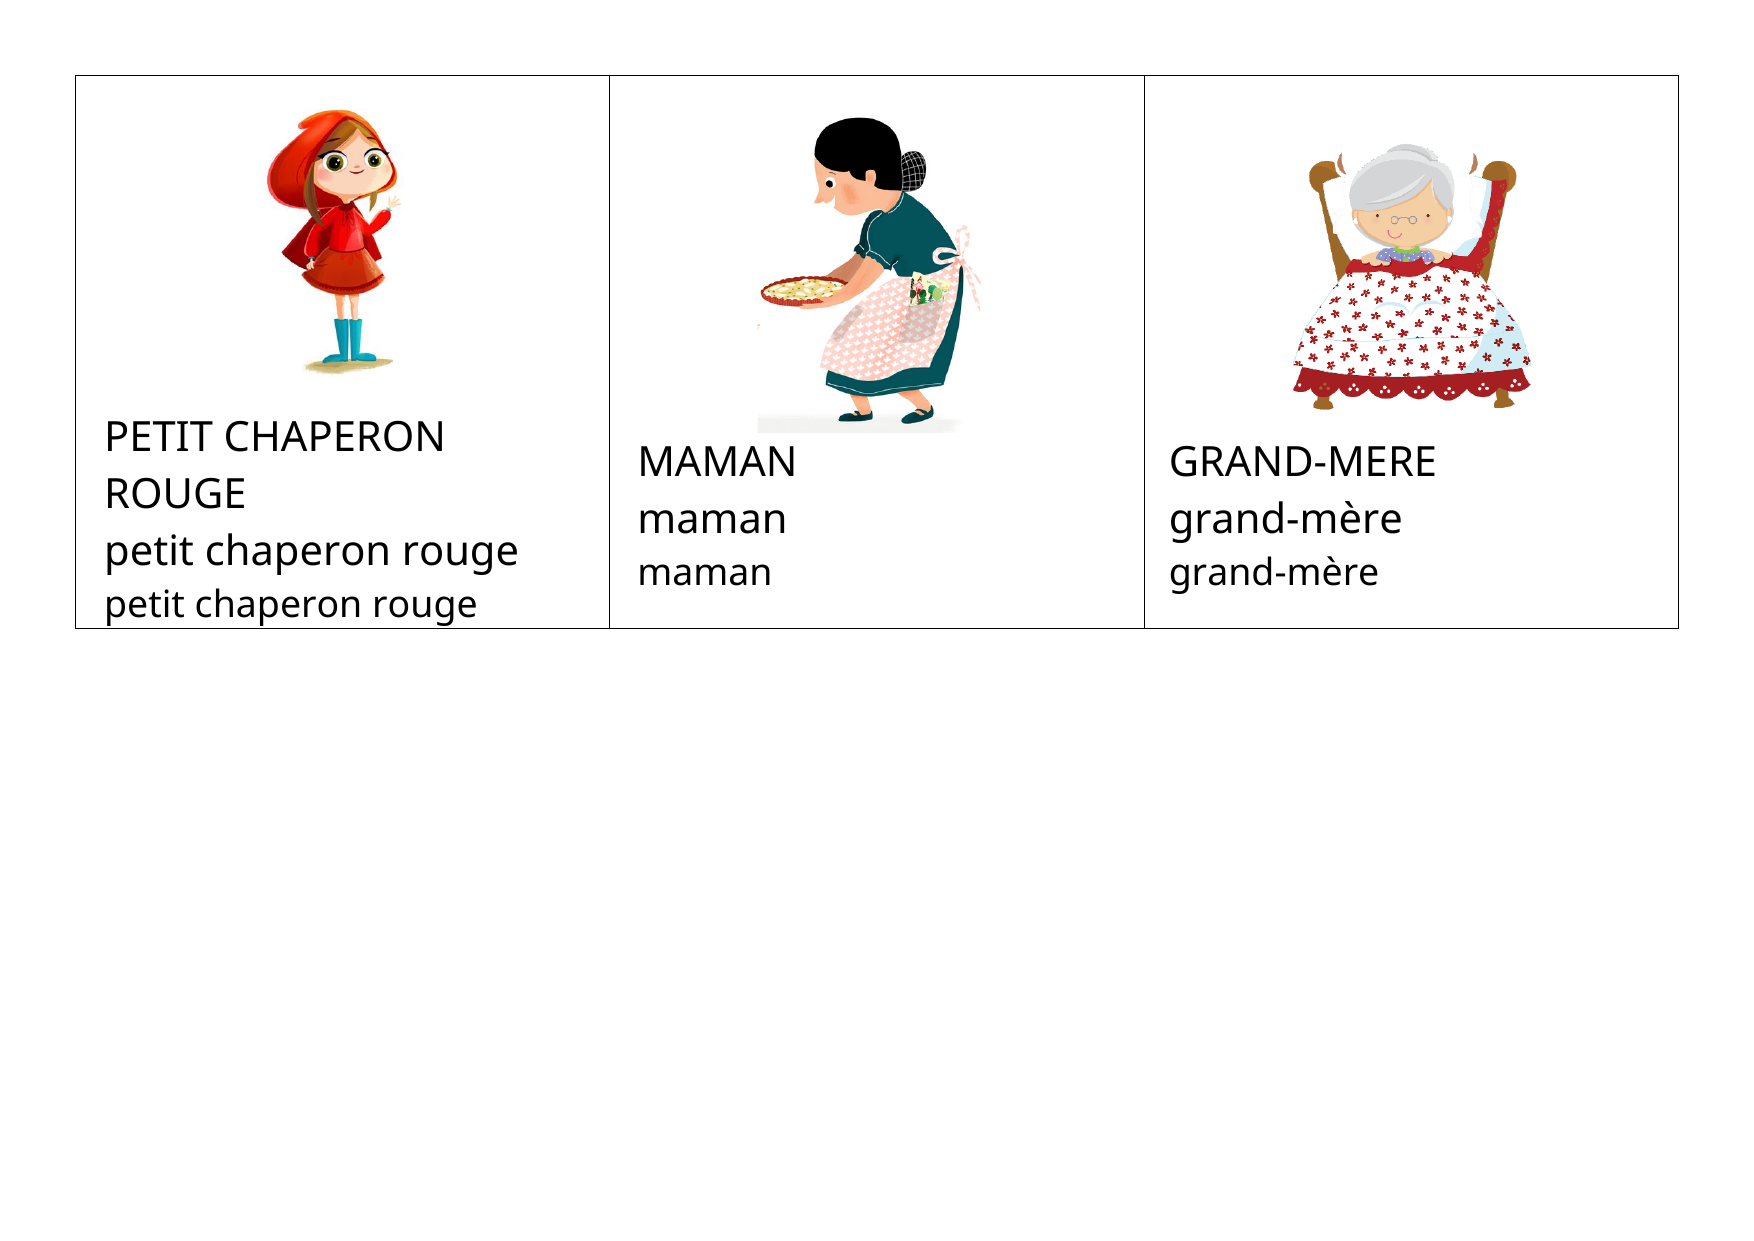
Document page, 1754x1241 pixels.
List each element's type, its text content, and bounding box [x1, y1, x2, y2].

picture [757, 107, 997, 433]
table_header MAMAN maman maman [610, 76, 1144, 628]
table_header GRAND-MERE grand-mère grand-mère [1145, 76, 1678, 628]
picture [179, 76, 506, 407]
picture [1283, 107, 1539, 433]
table_header PETIT CHAPERON ROUGE petit chaperon rouge petit chaperon rouge [76, 76, 609, 628]
